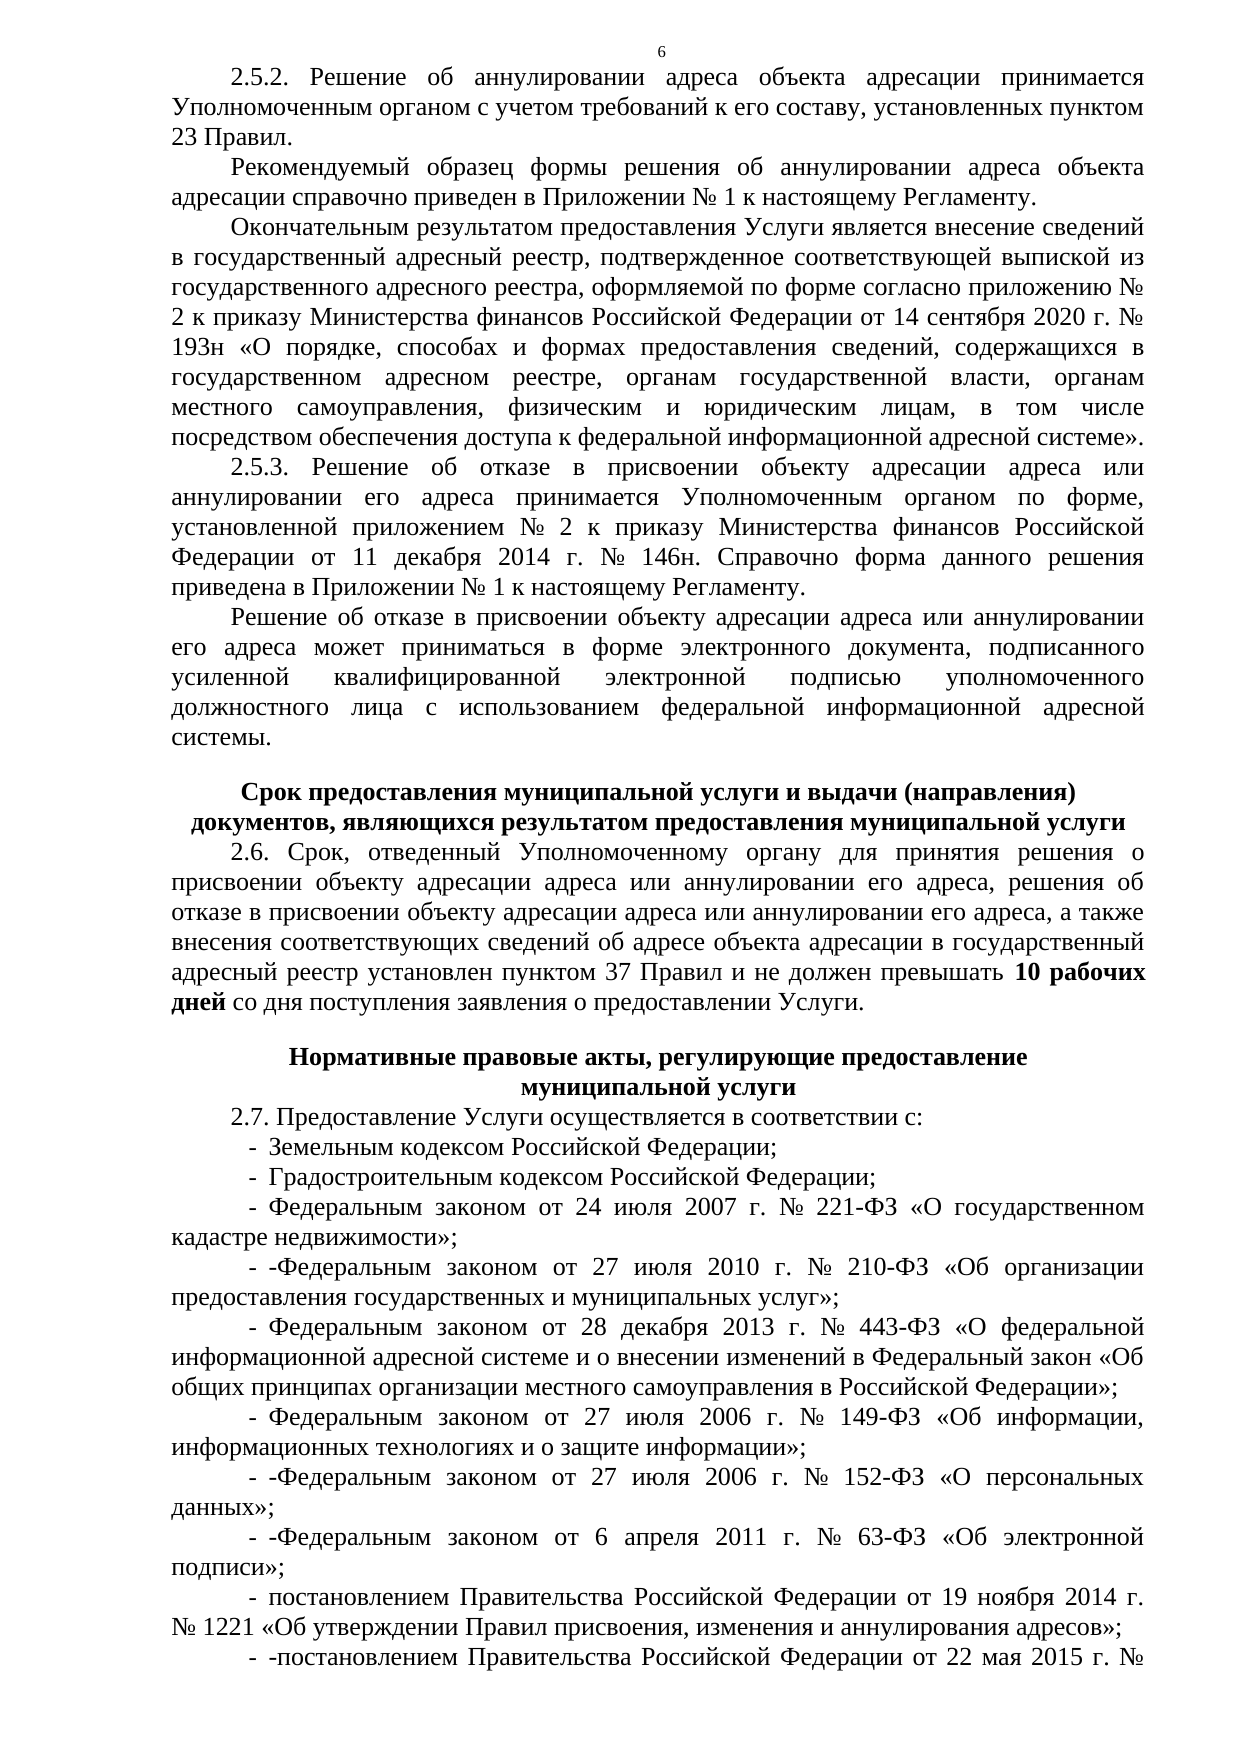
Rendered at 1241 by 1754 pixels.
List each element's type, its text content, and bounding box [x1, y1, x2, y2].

list 2.6. Срок, отведенный Уполномоченному органу для принятия решения о присвоении объекту адресации адреса или аннулировании его адреса, решения об отказе в присвоении объекту адресации адреса или аннулировании его адреса, а также внесения соответствующих сведений об адресе объекта адресации в государственный адресный реестр установлен пунктом 37 Правил и не должен превышать 10 рабочих дней со дня поступления заявления о предоставлении Услуги. [171, 836, 1146, 1016]
list 2.5.3. Решение об отказе в присвоении объекту адресации адреса или аннулировании его адреса принимается Уполномоченным органом по форме, установленной приложением № 2 к приказу Министерства финансов Российской Федерации от 11 декабря 2014 г. № 146н. Справочно форма данного решения приведена в Приложении № 1 к настоящему Регламенту. [171, 451, 1146, 601]
text Федеральным законом от 24 июля 2007 г. № 221-ФЗ «О государственном кадастре недвижимости»; [171, 1191, 1146, 1251]
text -Федеральным законом от 27 июля 2010 г. № 210-ФЗ «Об организации предоставления государственных и муниципальных услуг»; [171, 1251, 1146, 1311]
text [171, 1641, 1146, 1671]
text Нормативные правовые акты, регулирующие предоставление муниципальной услуги [171, 1041, 1146, 1101]
text -Федеральным законом от 6 апреля 2011 г. № 63-ФЗ «Об электронной подписи»; [171, 1521, 1146, 1581]
text -Федеральным законом от 27 июля 2006 г. № 152-ФЗ «О персональных данных»; [171, 1461, 1146, 1521]
list Окончательным результатом предоставления Услуги является внесение сведений в государственный адресный реестр, подтвержденное соответствующей выпиской из государственного адресного реестра, оформляемой по форме согласно приложению № 2 к приказу Министерства финансов Российской Федерации от 14 сентября 2020 г. № 193н «О порядке, способах и формах предоставления сведений, содержащихся в государственном адресном реестре, органам государственной власти, органам местного самоуправления, физическим и юридическим лицам, в том числе посредством обеспечения доступа к федеральной информационной адресной системе». [171, 211, 1146, 451]
text Градостроительным кодексом Российской Федерации; [171, 1161, 1146, 1191]
text Срок предоставления муниципальной услуги и выдачи (направления) документов, являющихся результатом предоставления муниципальной услуги [171, 776, 1146, 836]
list 2.7. Предоставление Услуги осуществляется в соответствии с: [171, 1101, 1146, 1131]
list Решение об отказе в присвоении объекту адресации адреса или аннулировании его адреса может приниматься в форме электронного документа, подписанного усиленной квалифицированной электронной подписью уполномоченного должностного лица с использованием федеральной информационной адресной системы. [171, 601, 1146, 751]
text постановлением Правительства Российской Федерации от 19 ноября 2014 г. № 1221 «Об утверждении Правил присвоения, изменения и аннулирования адресов»; [171, 1581, 1146, 1641]
text Федеральным законом от 27 июля 2006 г. № 149-ФЗ «Об информации, информационных технологиях и о защите информации»; [171, 1401, 1146, 1461]
list 2.5.2. Решение об аннулировании адреса объекта адресации принимается Уполномоченным органом с учетом требований к его составу, установленных пунктом 23 Правил. [171, 61, 1146, 151]
text Федеральным законом от 28 декабря 2013 г. № 443-ФЗ «О федеральной информационной адресной системе и о внесении изменений в Федеральный закон «Об общих принципах организации местного самоуправления в Российской Федерации»; [171, 1311, 1146, 1401]
text Земельным кодексом Российской Федерации; [171, 1131, 1146, 1161]
list Рекомендуемый образец формы решения об аннулировании адреса объекта адресации справочно приведен в Приложении № 1 к настоящему Регламенту. [171, 151, 1146, 211]
